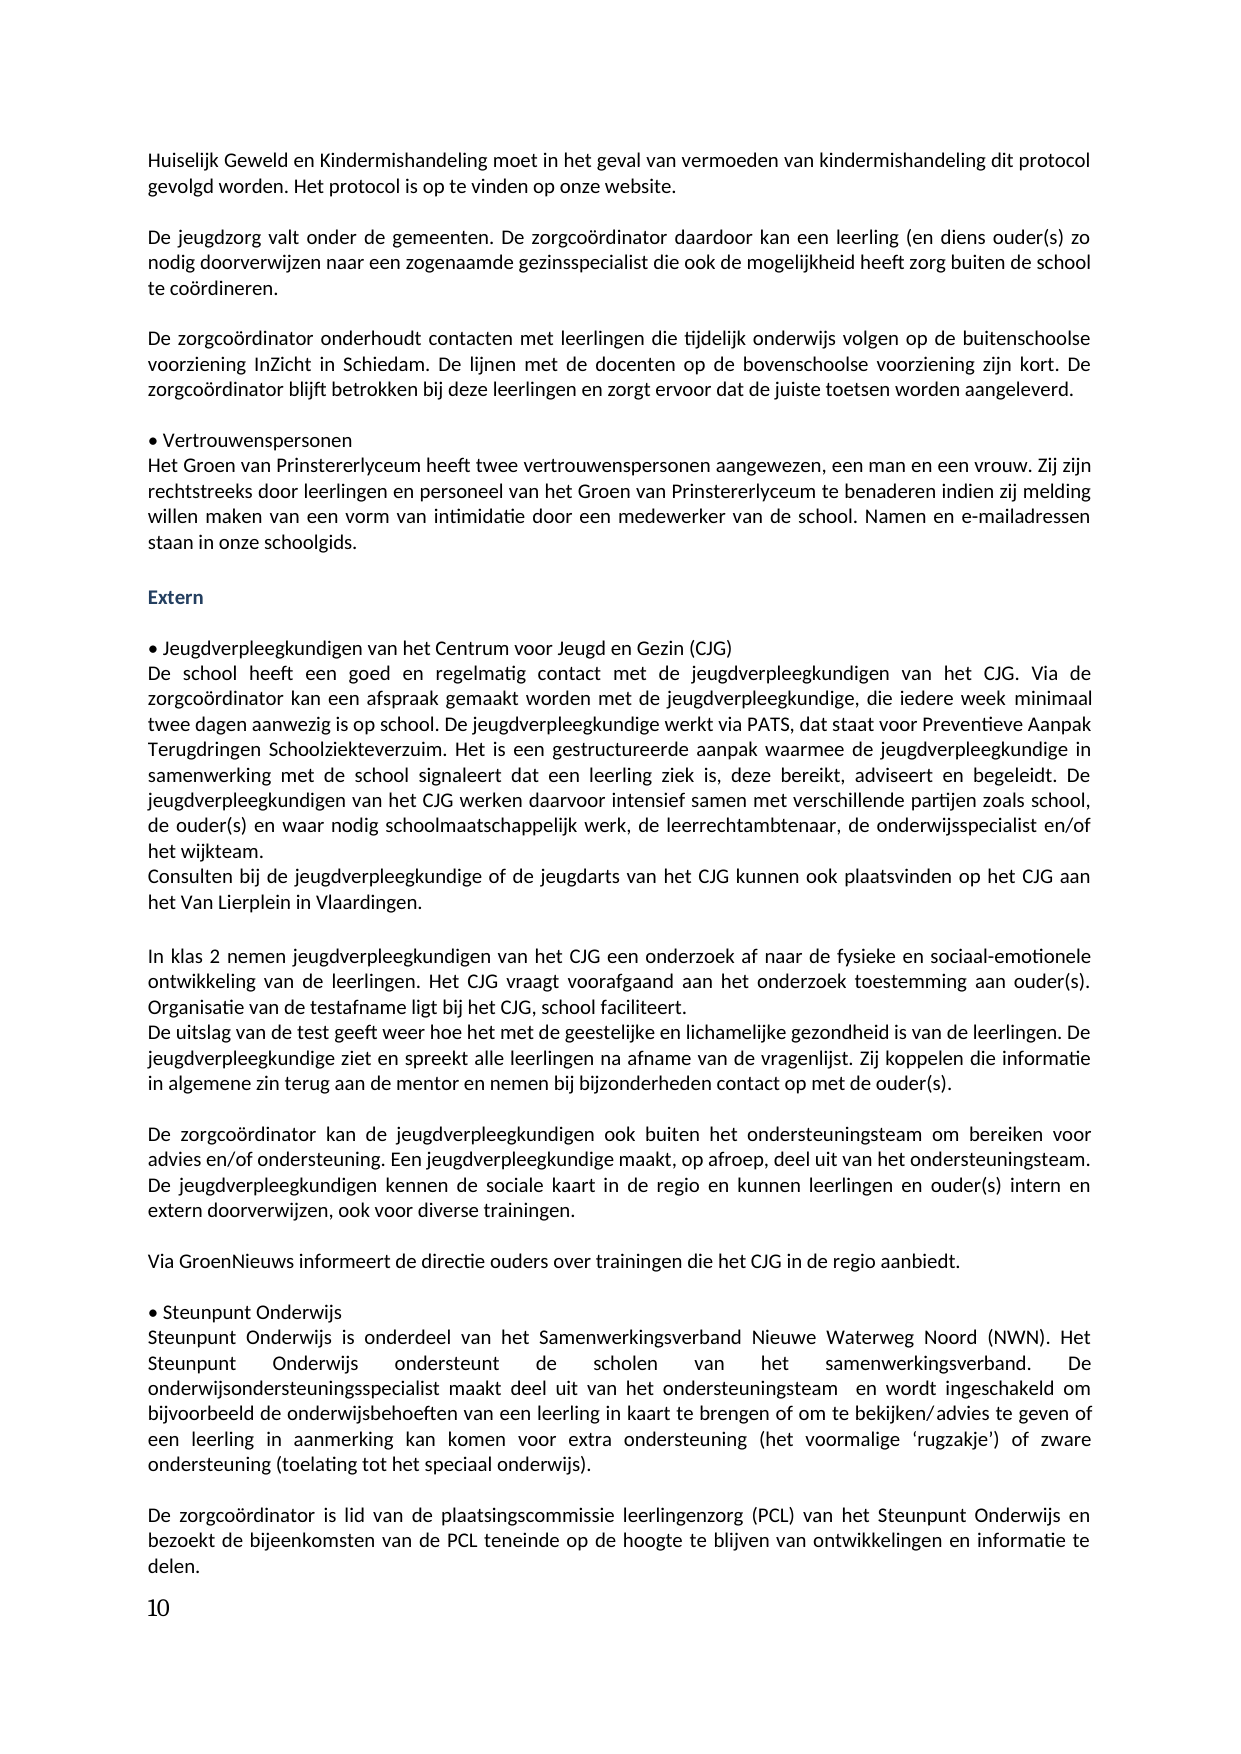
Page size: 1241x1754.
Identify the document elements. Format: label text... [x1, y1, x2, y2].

text In klas 2 nemen jeugdverpleegkundigen van het CJG een onderzoek af naar de fysieke en sociaal-emotionele ontwikkeling van de leerlingen. Het CJG vraagt voorafgaand aan het onderzoek toestemming aan ouder(s). Organisatie van de testafname ligt bij het CJG, school faciliteert. [148, 943, 1093, 1019]
text Het Groen van Prinstererlyceum heeft twee vertrouwenspersonen aangewezen, een man en een vrouw. Zij zijn rechtstreeks door leerlingen en personeel van het Groen van Prinstererlyceum te benaderen indien zij melding willen maken van een vorm van intimidatie door een medewerker van de school. Namen en e-mailadressen staan in onze schoolgids. [148, 453, 1093, 554]
text • Jeugdverpleegkundigen van het Centrum voor Jeugd en Gezin (CJG) [148, 635, 1093, 660]
text De zorgcoördinator is lid van de plaatsingscommissie leerlingenzorg (PCL) van het Steunpunt Onderwijs en bezoekt de bijeenkomsten van de PCL teneinde op de hoogte te blijven van ontwikkelingen en informatie te delen. [148, 1502, 1093, 1578]
text • Vertrouwenspersonen [148, 427, 1093, 453]
text De zorgcoördinator onderhoudt contacten met leerlingen die tijdelijk onderwijs volgen op de buitenschoolse voorziening InZicht in Schiedam. De lijnen met de docenten op de bovenschoolse voorziening zijn kort. De zorgcoördinator blijft betrokken bij deze leerlingen en zorgt ervoor dat de juiste toetsen worden aangeleverd. [148, 326, 1093, 402]
text Via GroenNieuws informeert de directie ouders over trainingen die het CJG in de regio aanbiedt. [148, 1248, 1093, 1273]
subtitle Extern [148, 584, 1093, 609]
text De zorgcoördinator kan de jeugdverpleegkundigen ook buiten het ondersteuningsteam om bereiken voor advies en/of ondersteuning. Een jeugdverpleegkundige maakt, op afroep, deel uit van het ondersteuningsteam. De jeugdverpleegkundigen kennen de sociale kaart in de regio en kunnen leerlingen en ouder(s) intern en extern doorverwijzen, ook voor diverse trainingen. [148, 1121, 1093, 1223]
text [148, 148, 1093, 198]
text De uitslag van de test geeft weer hoe het met de geestelijke en lichamelijke gezondheid is van de leerlingen. De jeugdverpleegkundige ziet en spreekt alle leerlingen na afname van de vragenlijst. Zij koppelen die informatie in algemene zin terug aan de mentor en nemen bij bijzonderheden contact op met de ouder(s). [148, 1019, 1093, 1096]
text De jeugdzorg valt onder de gemeenten. De zorgcoördinator daardoor kan een leerling (en diens ouder(s) zo nodig doorverwijzen naar een zogenaamde gezinsspecialist die ook de mogelijkheid heeft zorg buiten de school te coördineren. [148, 224, 1093, 300]
text Consulten bij de jeugdverpleegkundige of de jeugdarts van het CJG kunnen ook plaatsvinden op het CJG aan het Van Lierplein in Vlaardingen. [148, 863, 1093, 914]
text Steunpunt Onderwijs is onderdeel van het Samenwerkingsverband Nieuwe Waterweg Noord (NWN). Het Steunpunt Onderwijs ondersteunt de scholen van het samenwerkingsverband. De onderwijsondersteuningsspecialist maakt deel uit van het ondersteuningsteam en wordt ingeschakeld om bijvoorbeeld de onderwijsbehoeften van een leerling in kaart te brengen of om te bekijken/advies te geven of een leerling in aanmerking kan komen voor extra ondersteuning (het voormalige ‘rugzakje’) of zware ondersteuning (toelating tot het speciaal onderwijs). [148, 1324, 1093, 1477]
text De school heeft een goed en regelmatig contact met de jeugdverpleegkundigen van het CJG. Via de zorgcoördinator kan een afspraak gemaakt worden met de jeugdverpleegkundige, die iedere week minimaal twee dagen aanwezig is op school. De jeugdverpleegkundige werkt via PATS, dat staat voor Preventieve Aanpak Terugdringen Schoolziekteverzuim. Het is een gestructureerde aanpak waarmee de jeugdverpleegkundige in samenwerking met de school signaleert dat een leerling ziek is, deze bereikt, adviseert en begeleidt. De jeugdverpleegkundigen van het CJG werken daarvoor intensief samen met verschillende partijen zoals school, de ouder(s) en waar nodig schoolmaatschappelijk werk, de leerrechtambtenaar, de onderwijsspecialist en/of het wijkteam. [148, 660, 1093, 863]
text • Steunpunt Onderwijs [148, 1299, 1093, 1324]
